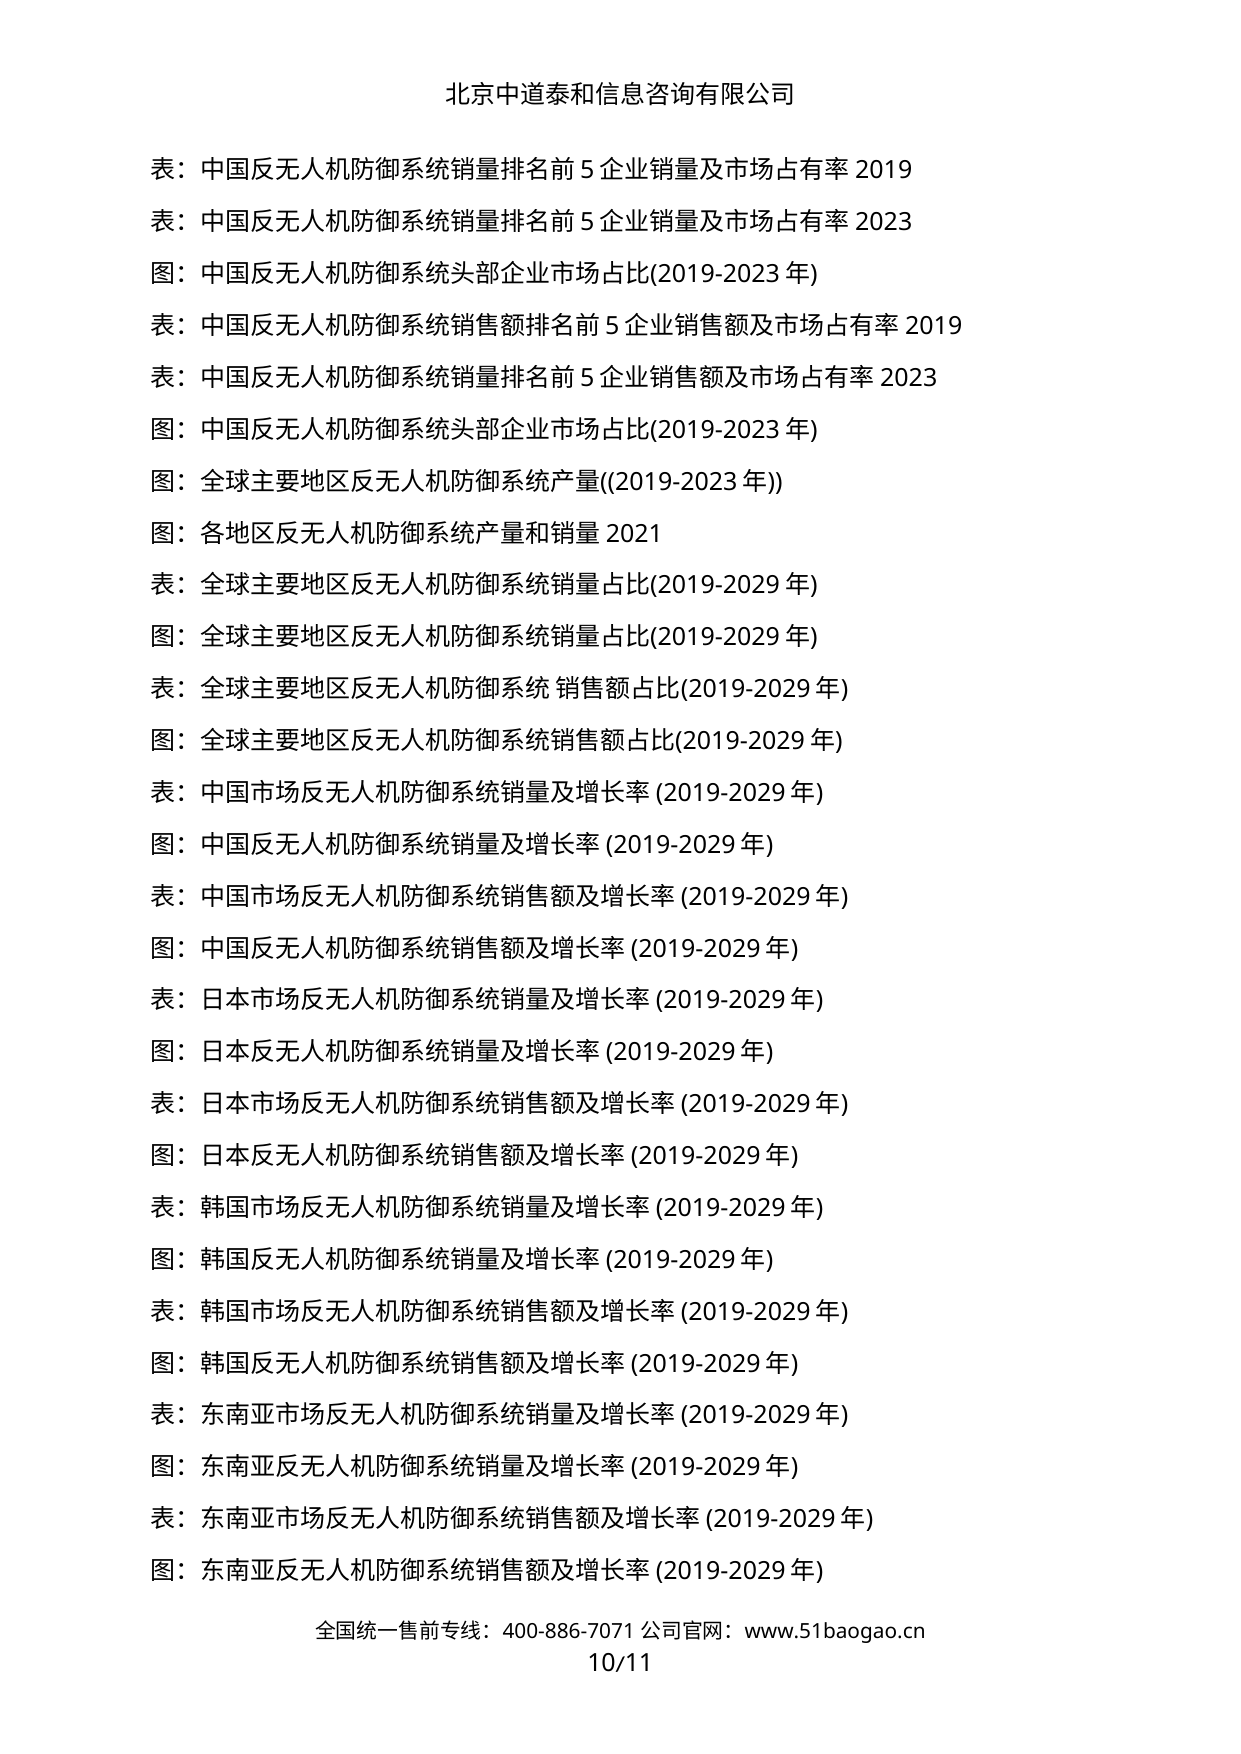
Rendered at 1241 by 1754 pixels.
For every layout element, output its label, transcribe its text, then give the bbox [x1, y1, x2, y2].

text 图：中国反无人机防御系统头部企业市场占比(2019-2023年) [150, 254, 1090, 290]
text 表：日本市场反无人机防御系统销量及增长率 (2019-2029年) [150, 980, 1090, 1016]
text 表：全球主要地区反无人机防御系统销量占比(2019-2029年) [150, 565, 1090, 601]
text 图：各地区反无人机防御系统产量和销量 2021 [150, 513, 1090, 549]
text 表：日本市场反无人机防御系统销售额及增长率 (2019-2029年) [150, 1084, 1090, 1120]
text 表：中国反无人机防御系统销量排名前5企业销售额及市场占有率 2023 [150, 357, 1090, 394]
text 表：韩国市场反无人机防御系统销售额及增长率 (2019-2029年) [150, 1291, 1090, 1327]
text 图：日本反无人机防御系统销量及增长率 (2019-2029年) [150, 1032, 1090, 1068]
text 图：全球主要地区反无人机防御系统产量((2019-2023年)) [150, 461, 1090, 497]
text 表：中国反无人机防御系统销量排名前5企业销量及市场占有率 2023 [150, 202, 1090, 238]
text 表：东南亚市场反无人机防御系统销售额及增长率 (2019-2029年) [150, 1499, 1090, 1535]
text 图：东南亚反无人机防御系统销售额及增长率 (2019-2029年) [150, 1551, 1090, 1587]
text 图：东南亚反无人机防御系统销量及增长率 (2019-2029年) [150, 1447, 1090, 1483]
text 表：韩国市场反无人机防御系统销量及增长率 (2019-2029年) [150, 1187, 1090, 1224]
text 图：全球主要地区反无人机防御系统销量占比(2019-2029年) [150, 617, 1090, 653]
text 表：中国反无人机防御系统销售额排名前5企业销售额及市场占有率 2019 [150, 306, 1090, 342]
text 图：中国反无人机防御系统头部企业市场占比(2019-2023年) [150, 409, 1090, 446]
text 表：中国反无人机防御系统销量排名前5企业销量及市场占有率 2019 [150, 150, 1090, 186]
text 图：全球主要地区反无人机防御系统销售额占比(2019-2029年) [150, 721, 1090, 757]
text 表：中国市场反无人机防御系统销售额及增长率 (2019-2029年) [150, 876, 1090, 912]
text 图：中国反无人机防御系统销量及增长率 (2019-2029年) [150, 824, 1090, 861]
text 图：韩国反无人机防御系统销售额及增长率 (2019-2029年) [150, 1343, 1090, 1379]
text 图：韩国反无人机防御系统销量及增长率 (2019-2029年) [150, 1239, 1090, 1276]
text 表：中国市场反无人机防御系统销量及增长率 (2019-2029年) [150, 772, 1090, 809]
text 表：全球主要地区反无人机防御系统 销售额占比(2019-2029年) [150, 669, 1090, 705]
text 表：东南亚市场反无人机防御系统销量及增长率 (2019-2029年) [150, 1395, 1090, 1431]
text 图：中国反无人机防御系统销售额及增长率 (2019-2029年) [150, 928, 1090, 964]
text 图：日本反无人机防御系统销售额及增长率 (2019-2029年) [150, 1136, 1090, 1172]
